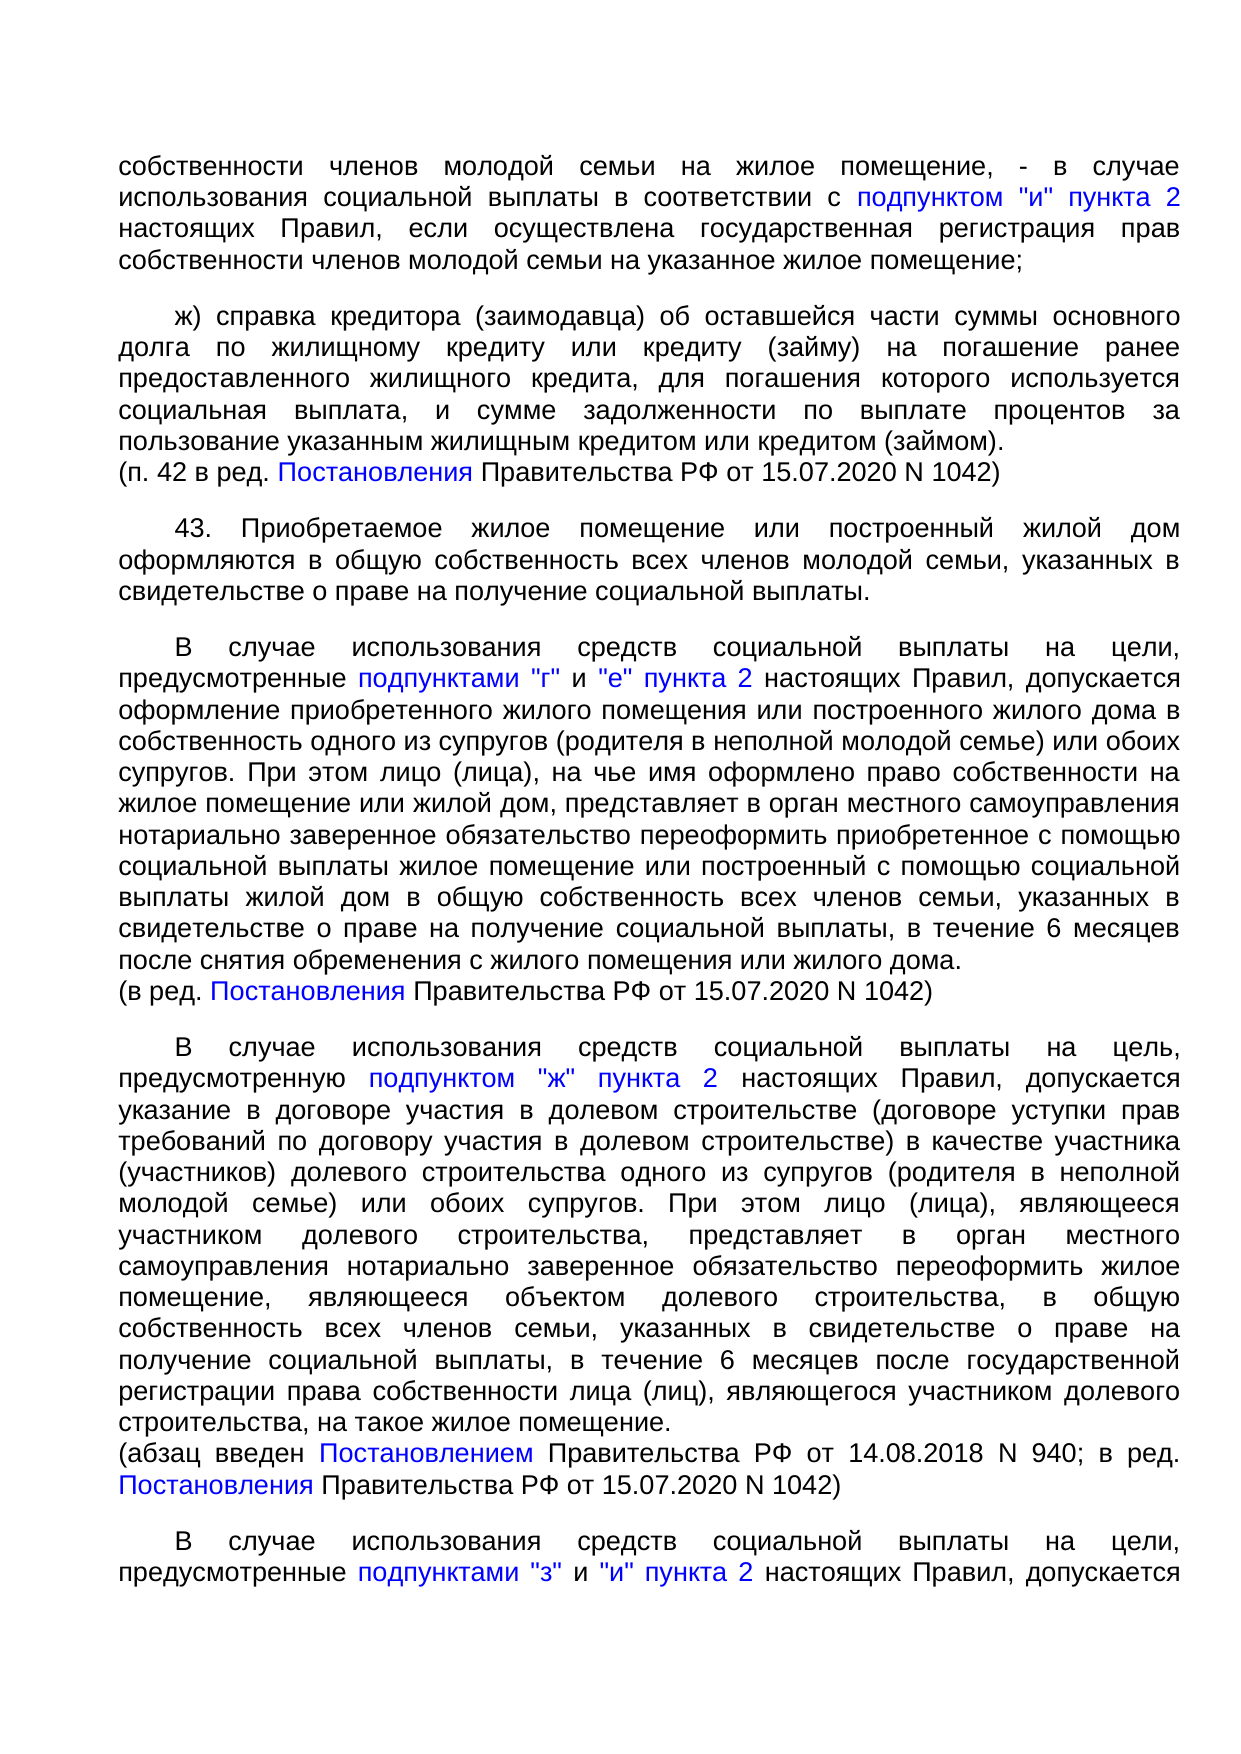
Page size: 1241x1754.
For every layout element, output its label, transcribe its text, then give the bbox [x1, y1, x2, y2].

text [118, 1525, 1181, 1587]
text В случае использования средств социальной выплаты на цель, предусмотренную подпунктом "ж" пункта 2 настоящих Правил, допускается указание в договоре участия в долевом строительстве (договоре уступки прав требований по договору участия в долевом строительстве) в качестве участника (участников) долевого строительства одного из супругов (родителя в неполной молодой семье) или обоих супругов. При этом лицо (лица), являющееся участником долевого строительства, представляет в орган местного самоуправления нотариально заверенное обязательство переоформить жилое помещение, являющееся объектом долевого строительства, в общую собственность всех членов семьи, указанных в свидетельстве о праве на получение социальной выплаты, в течение 6 месяцев после государственной регистрации права собственности лица (лиц), являющегося участником долевого строительства, на такое жилое помещение. [118, 1031, 1181, 1437]
text 43. Приобретаемое жилое помещение или построенный жилой дом оформляются в общую собственность всех членов молодой семьи, указанных в свидетельстве о праве на получение социальной выплаты. [118, 512, 1181, 606]
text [118, 150, 1181, 275]
text В случае использования средств социальной выплаты на цели, предусмотренные подпунктами "г" и "е" пункта 2 настоящих Правил, допускается оформление приобретенного жилого помещения или построенного жилого дома в собственность одного из супругов (родителя в неполной молодой семье) или обоих супругов. При этом лицо (лица), на чье имя оформлено право собственности на жилое помещение или жилой дом, представляет в орган местного самоуправления нотариально заверенное обязательство переоформить приобретенное с помощью социальной выплаты жилое помещение или построенный с помощью социальной выплаты жилой дом в общую собственность всех членов семьи, указанных в свидетельстве о праве на получение социальной выплаты, в течение 6 месяцев после снятия обременения с жилого помещения или жилого дома. [118, 631, 1181, 975]
text ж) справка кредитора (заимодавца) об оставшейся части суммы основного долга по жилищному кредиту или кредиту (займу) на погашение ранее предоставленного жилищного кредита, для погашения которого используется социальная выплата, и сумме задолженности по выплате процентов за пользование указанным жилищным кредитом или кредитом (займом). [118, 300, 1181, 456]
text (абзац введен Постановлением Правительства РФ от 14.08.2018 N 940; в ред. Постановления Правительства РФ от 15.07.2020 N 1042) [118, 1437, 1181, 1500]
text (п. 42 в ред. Постановления Правительства РФ от 15.07.2020 N 1042) [118, 456, 1181, 487]
text (в ред. Постановления Правительства РФ от 15.07.2020 N 1042) [118, 975, 1181, 1006]
